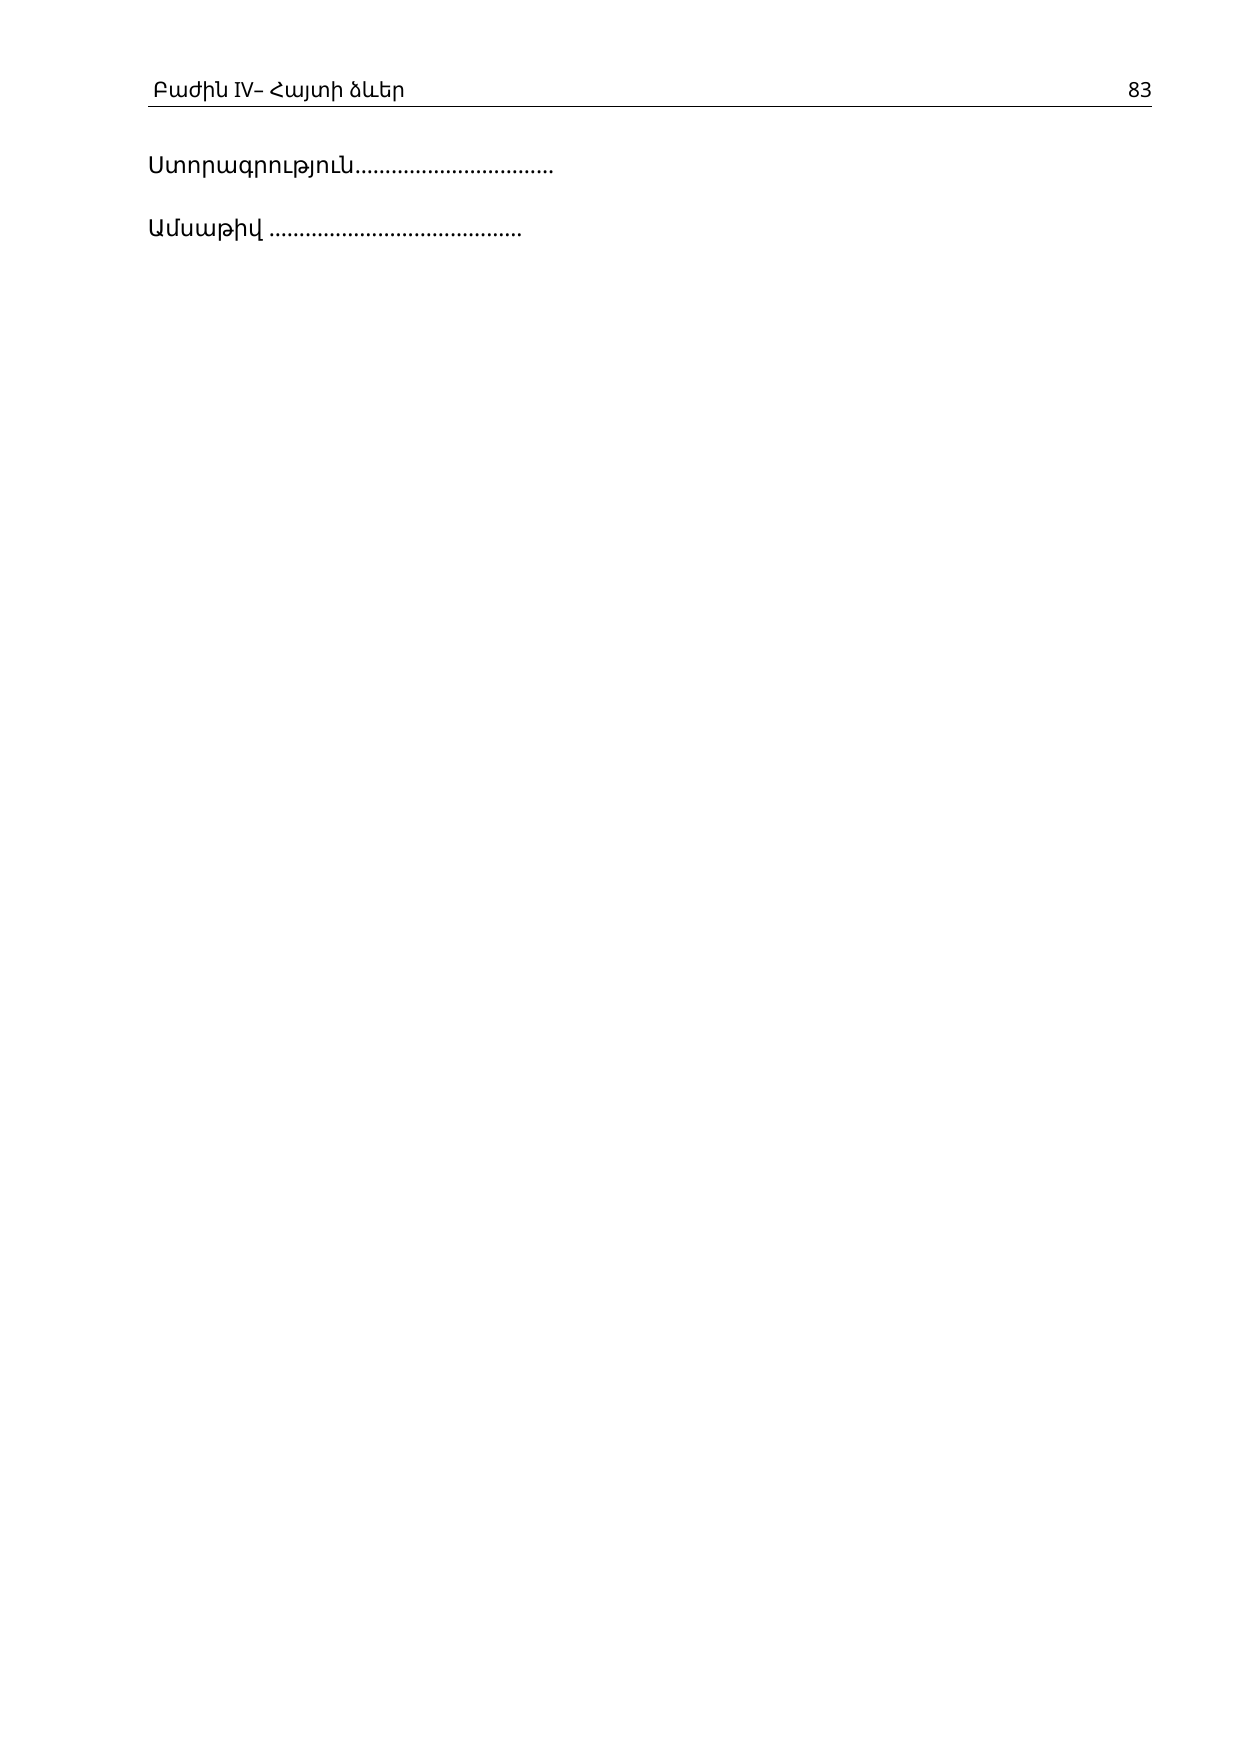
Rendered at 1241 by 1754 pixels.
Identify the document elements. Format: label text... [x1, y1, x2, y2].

text Ստորագրություն…………………………… [148, 149, 1152, 181]
text Ամսաթիվ …………………………………… [148, 212, 1152, 243]
